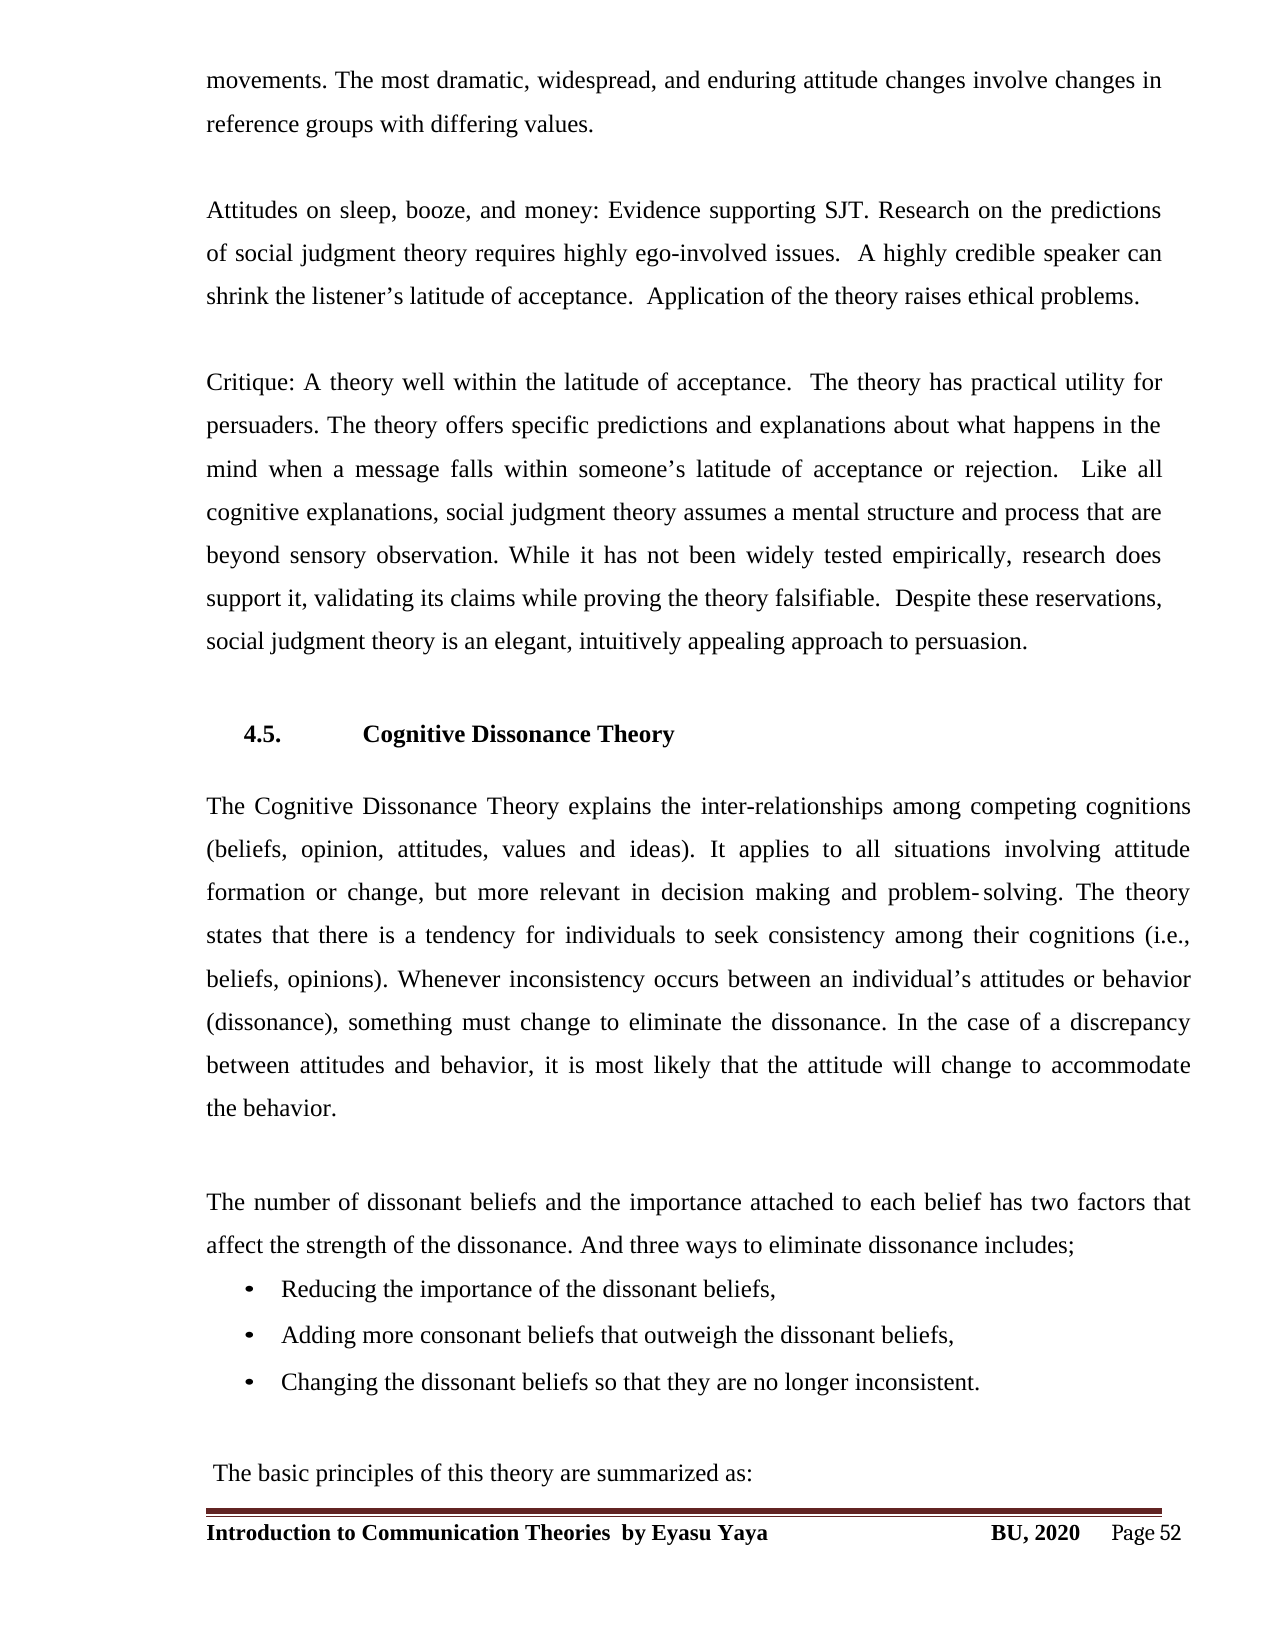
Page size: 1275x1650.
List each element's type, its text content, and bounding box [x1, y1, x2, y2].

subtitle Cognitive Dissonance Theory [244, 719, 1162, 748]
text The basic principles of this theory are summarized as: [206, 1458, 1050, 1487]
text Attitudes on sleep, booze, and money: Evidence supporting SJT. Research on the predictions of social judgment theory requires highly ego-involved issues. A highly credible speaker can shrink the listener’s latitude of acceptance. Application of the theory raises ethical problems. [206, 195, 1162, 310]
text • Reducing the importance of the dissonant beliefs, [206, 1274, 1050, 1303]
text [206, 66, 1162, 137]
text The Cognitive Dissonance Theory explains the inter-relationships among competing cognitions (beliefs, opinion, attitudes, values and ideas). It applies to all situations involving attitude formation or change, but more relevant in decision making and problem-solving. The theory states that there is a tendency for individuals to seek consistency among their cognitions (i.e., beliefs, opinions). Whenever inconsistency occurs between an individual’s attitudes or behavior (dissonance), something must change to eliminate the dissonance. In the case of a discrepancy between attitudes and behavior, it is most likely that the attitude will change to accommodate the behavior. [206, 791, 1191, 1122]
text • Changing the dissonant beliefs so that they are no longer inconsistent. [206, 1367, 1050, 1395]
text Critique: A theory well within the latitude of acceptance. The theory has practical utility for persuaders. The theory offers specific predictions and explanations about what happens in the mind when a message falls within someone’s latitude of acceptance or rejection. Like all cognitive explanations, social judgment theory assumes a mental structure and process that are beyond sensory observation. While it has not been widely tested empirically, research does support it, validating its claims while proving the theory falsifiable. Despite these reservations, social judgment theory is an elegant, intuitively appealing approach to persuasion. [206, 367, 1162, 655]
text • Adding more consonant beliefs that outweigh the dissonant beliefs, [206, 1321, 1050, 1349]
text The number of dissonant beliefs and the importance attached to each belief has two factors that affect the strength of the dissonance. And three ways to eliminate dissonance includes; [206, 1187, 1191, 1258]
